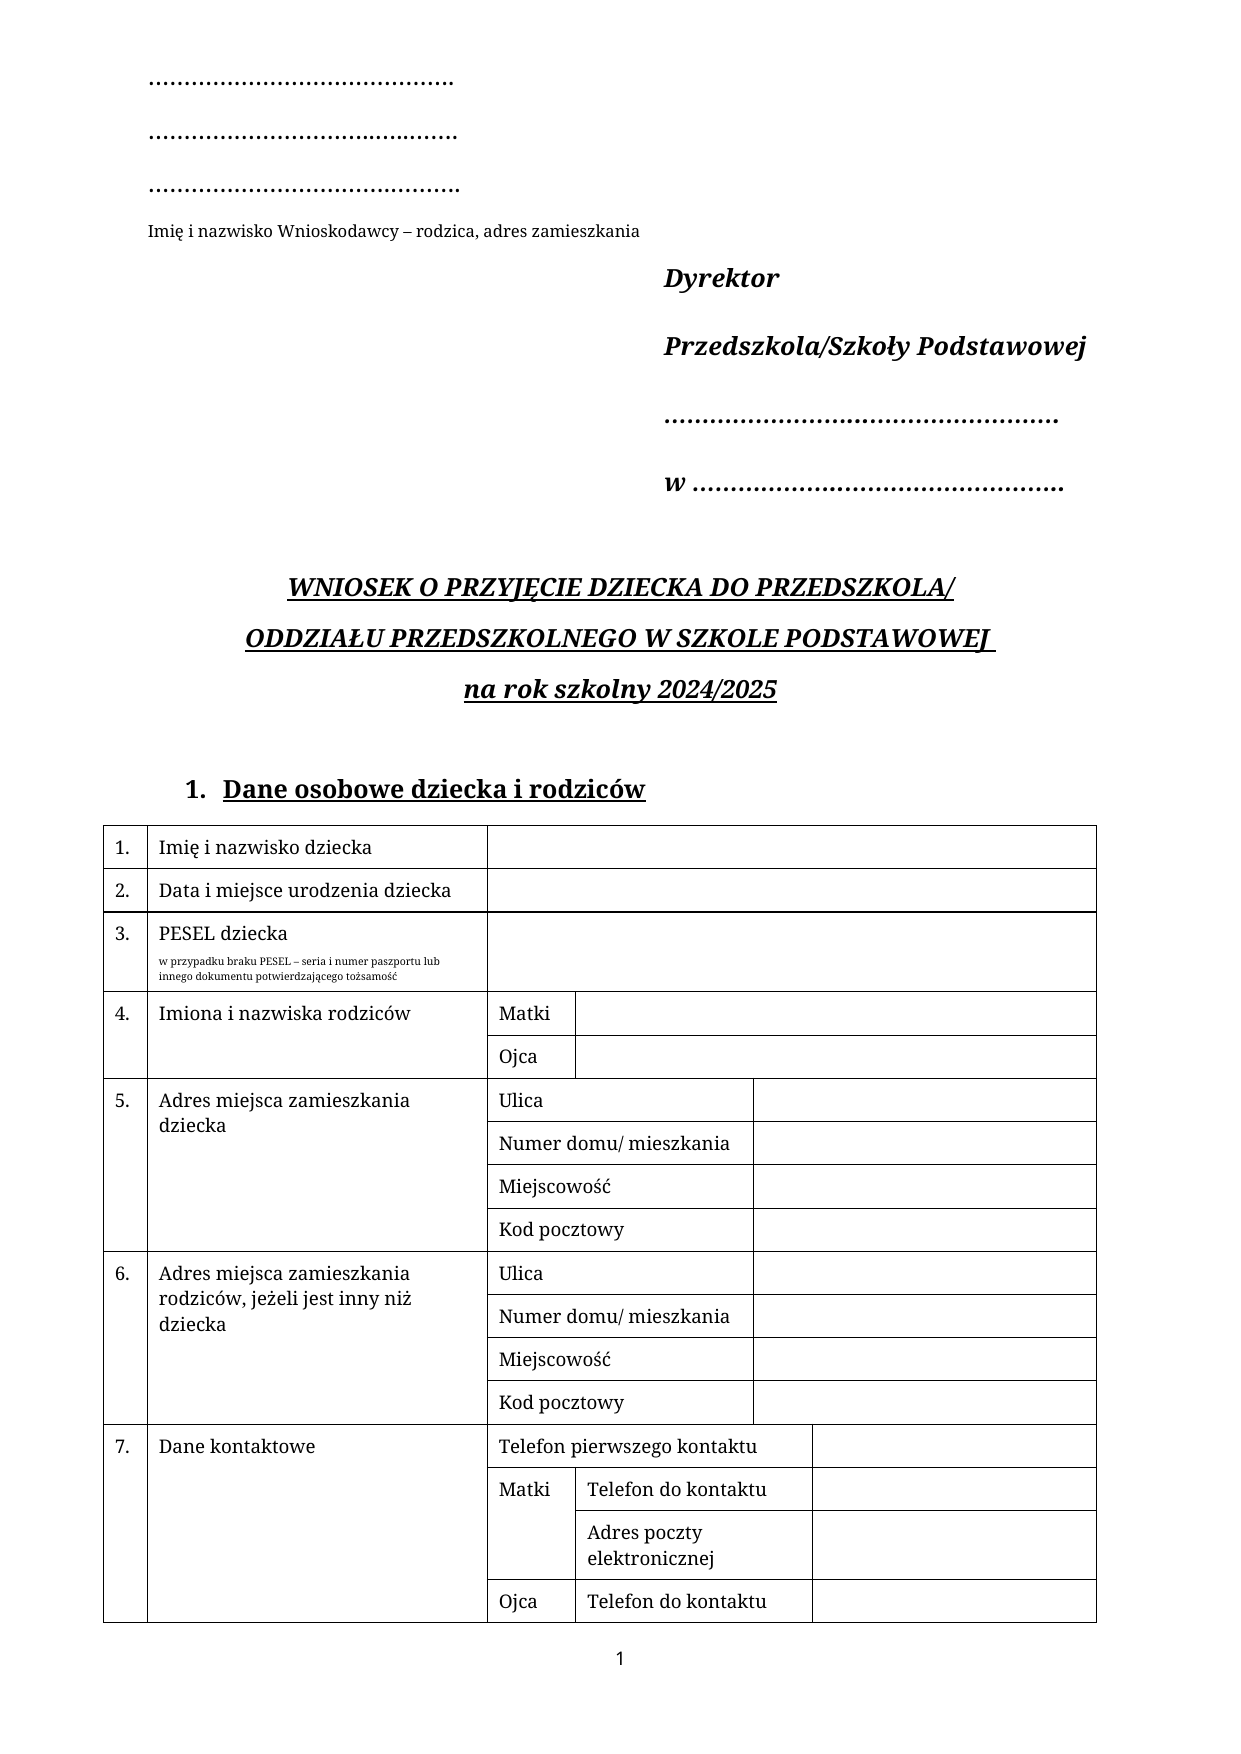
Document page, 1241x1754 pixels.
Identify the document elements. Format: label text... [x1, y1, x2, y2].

table_cell Ojca [488, 1580, 575, 1622]
table_cell Imiona i nazwiska rodziców [148, 992, 487, 1078]
table_header Imię i nazwisko dziecka [148, 826, 487, 868]
table_cell Matki [488, 1468, 575, 1579]
table_cell [488, 913, 1096, 991]
table_cell [754, 1122, 1096, 1164]
table_cell Ulica [488, 1079, 753, 1121]
text …………………………..…..……. [148, 112, 1093, 147]
table_cell Telefon do kontaktu [576, 1468, 812, 1510]
table_cell Numer domu/ mieszkania [488, 1122, 753, 1164]
table_cell 6. [104, 1252, 147, 1423]
table_cell Miejscowość [488, 1338, 753, 1380]
table_cell 2. [104, 869, 147, 911]
table_cell PESEL dziecka w przypadku braku PESEL – seria i numer paszportu lub innego dokumentu potwierdzającego tożsamość [148, 913, 487, 991]
table_cell [754, 1295, 1096, 1337]
text Dyrektor [664, 261, 1093, 294]
table_cell Dane kontaktowe [148, 1425, 487, 1622]
text Imię i nazwisko Wnioskodawcy – rodzica, adres zamieszkania [148, 219, 1093, 242]
table_cell [576, 992, 1096, 1034]
table_cell Data i miejsce urodzenia dziecka [148, 869, 487, 911]
table_cell [813, 1468, 1096, 1510]
table_cell Adres poczty elektronicznej [576, 1511, 812, 1579]
table_cell [813, 1580, 1096, 1622]
table_cell [754, 1079, 1096, 1121]
table_cell Ojca [488, 1036, 575, 1078]
table_cell 3. [104, 913, 147, 991]
table_cell Adres miejsca zamieszkania rodziców, jeżeli jest inny niż dziecka [148, 1252, 487, 1423]
table_cell 5. [104, 1079, 147, 1251]
list Dane osobowe dziecka i rodziców [185, 771, 1093, 806]
table_header [488, 826, 1096, 868]
text …………………………….………. [148, 166, 1093, 200]
table_cell Kod pocztowy [488, 1209, 753, 1251]
text ……………………………………. [148, 59, 1093, 93]
table_cell Telefon pierwszego kontaktu [488, 1425, 812, 1467]
table_cell Telefon do kontaktu [576, 1580, 812, 1622]
table_cell Numer domu/ mieszkania [488, 1295, 753, 1337]
table_cell Matki [488, 992, 575, 1034]
table_cell [754, 1252, 1096, 1294]
table_cell [576, 1036, 1096, 1078]
table_cell Ulica [488, 1252, 753, 1294]
table_cell [754, 1165, 1096, 1207]
table_cell Kod pocztowy [488, 1381, 753, 1423]
table_cell [813, 1511, 1096, 1579]
table_cell 4. [104, 992, 147, 1078]
table_cell Adres miejsca zamieszkania dziecka [148, 1079, 487, 1251]
table_cell [754, 1381, 1096, 1423]
table_cell [754, 1209, 1096, 1251]
table_cell [488, 869, 1096, 911]
text WNIOSEK O PRZYJĘCIE DZIECKA DO PRZEDSZKOLA/ ODDZIAŁU PRZEDSZKOLNEGO W SZKOLE PODSTAWOWEJ na rok szkolny 2024/2025 [148, 570, 1093, 706]
text w ………………..……………………….. [664, 465, 1093, 499]
table_cell 7. [104, 1425, 147, 1622]
table_header 1. [104, 826, 147, 868]
table_cell [754, 1338, 1096, 1380]
text Przedszkola/Szkoły Podstawowej ……………………...……………………. [664, 329, 1093, 431]
table_cell [813, 1425, 1096, 1467]
table_cell Miejscowość [488, 1165, 753, 1207]
